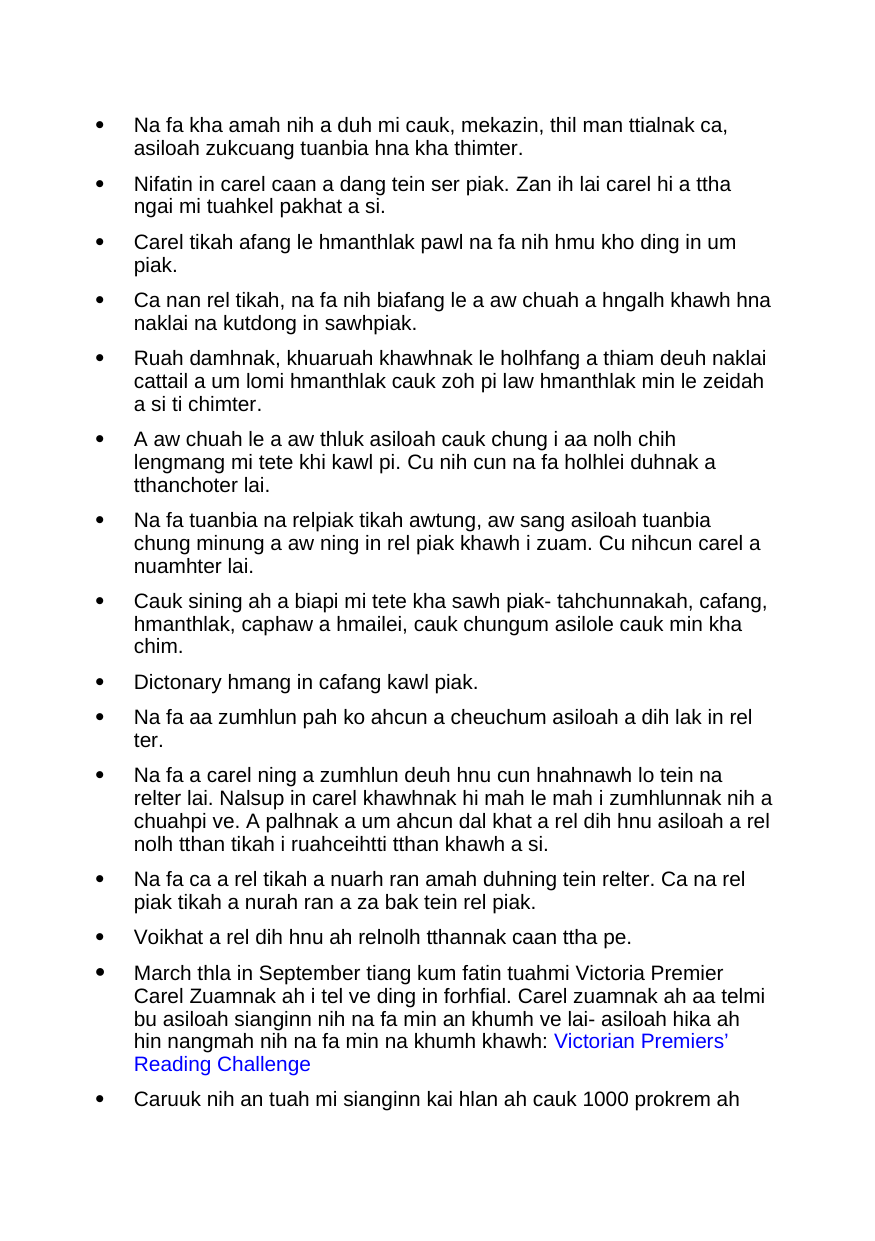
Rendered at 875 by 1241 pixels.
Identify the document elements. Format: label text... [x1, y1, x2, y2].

text March thla in September tiang kum fatin tuahmi Victoria Premier Carel Zuamnak ah i tel ve ding in forhfial. Carel zuamnak ah aa telmi bu asiloah sianginn nih na fa min an khumh ve lai- asiloah hika ah hin nangmah nih na fa min na khumh khawh: Victorian Premiers’ Reading Challenge [96, 961, 773, 1076]
text A aw chuah le a aw thluk asiloah cauk chung i aa nolh chih lengmang mi tete khi kawl pi. Cu nih cun na fa holhlei duhnak a tthanchoter lai. [96, 428, 773, 496]
text Na fa tuanbia na relpiak tikah awtung, aw sang asiloah tuanbia chung minung a aw ning in rel piak khawh i zuam. Cu nihcun carel a nuamhter lai. [96, 509, 773, 577]
text Na fa a carel ning a zumhlun deuh hnu cun hnahnawh lo tein na relter lai. Nalsup in carel khawhnak hi mah le mah i zumhlunnak nih a chuahpi ve. A palhnak a um ahcun dal khat a rel dih hnu asiloah a rel nolh tthan tikah i ruahceihtti tthan khawh a si. [96, 764, 773, 856]
text Ca nan rel tikah, na fa nih biafang le a aw chuah a hngalh khawh hna naklai na kutdong in sawhpiak. [96, 289, 773, 334]
text Nifatin in carel caan a dang tein ser piak. Zan ih lai carel hi a ttha ngai mi tuahkel pakhat a si. [96, 173, 773, 218]
text Dictonary hmang in cafang kawl piak. [96, 671, 773, 694]
text Na fa ca a rel tikah a nuarh ran amah duhning tein relter. Ca na rel piak tikah a nurah ran a za bak tein rel piak. [96, 868, 773, 914]
text Na fa kha amah nih a duh mi cauk, mekazin, thil man ttialnak ca, asiloah zukcuang tuanbia hna kha thimter. [96, 114, 773, 160]
text Voikhat a rel dih hnu ah relnolh tthannak caan ttha pe. [96, 926, 773, 949]
text Ruah damhnak, khuaruah khawhnak le holhfang a thiam deuh naklai cattail a um lomi hmanthlak cauk zoh pi law hmanthlak min le zeidah a si ti chimter. [96, 347, 773, 416]
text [96, 1088, 773, 1111]
text Na fa aa zumhlun pah ko ahcun a cheuchum asiloah a dih lak in rel ter. [96, 706, 773, 752]
text Cauk sining ah a biapi mi tete kha sawh piak- tahchunnakah, cafang, hmanthlak, caphaw a hmailei, cauk chungum asilole cauk min kha chim. [96, 590, 773, 658]
text Carel tikah afang le hmanthlak pawl na fa nih hmu kho ding in um piak. [96, 231, 773, 276]
